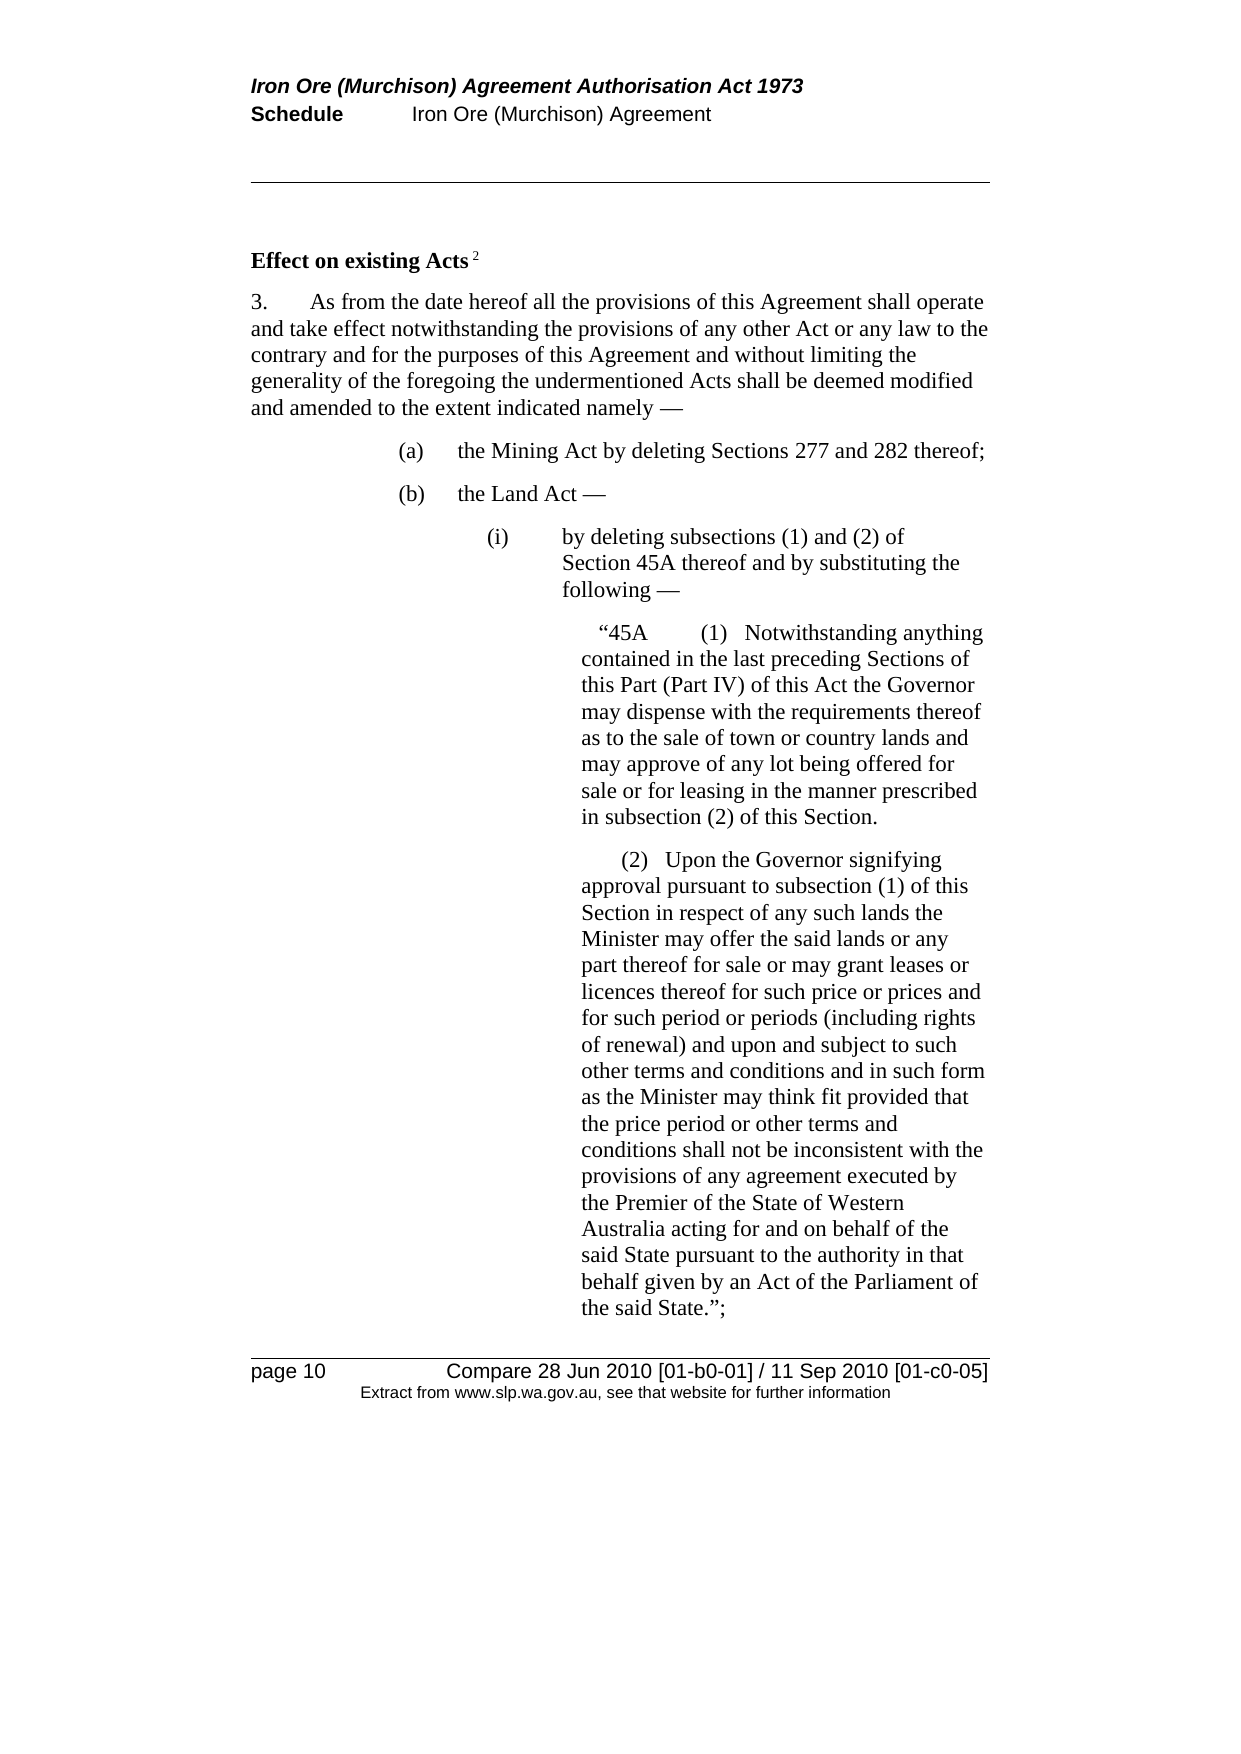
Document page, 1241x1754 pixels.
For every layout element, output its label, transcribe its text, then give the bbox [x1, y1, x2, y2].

text “45A (1) Notwithstanding anything contained in the last preceding Sections of this Part (Part IV) of this Act the Governor may dispense with the requirements thereof as to the sale of town or country lands and may approve of any lot being offered for sale or for leasing in the manner prescribed in subsection (2) of this Section. [581, 619, 990, 829]
text Effect on existing Acts 2 [251, 247, 990, 274]
text (2) Upon the Governor signifying approval pursuant to subsection (1) of this Section in respect of any such lands the Minister may offer the said lands or any part thereof for sale or may grant leases or licences thereof for such price or prices and for such period or periods (including rights of renewal) and upon and subject to such other terms and conditions and in such form as the Minister may think fit provided that the price period or other terms and conditions shall not be inconsistent with the provisions of any agreement executed by the Premier of the State of Western Australia acting for and on behalf of the said State pursuant to the authority in that behalf given by an Act of the Parliament of the said State.”; [581, 846, 990, 1321]
text (a) the Mining Act by deleting Sections 277 and 282 thereof; [398, 437, 990, 463]
text (b) the Land Act — [398, 480, 990, 506]
text 3. As from the date hereof all the provisions of this Agreement shall operate and take effect notwithstanding the provisions of any other Act or any law to the contrary and for the purposes of this Agreement and without limiting the generality of the foregoing the undermentioned Acts shall be deemed modified and amended to the extent indicated namely — [251, 288, 990, 420]
text (i) by deleting subsections (1) and (2) of Section 45A thereof and by substituting the following — [487, 523, 990, 602]
